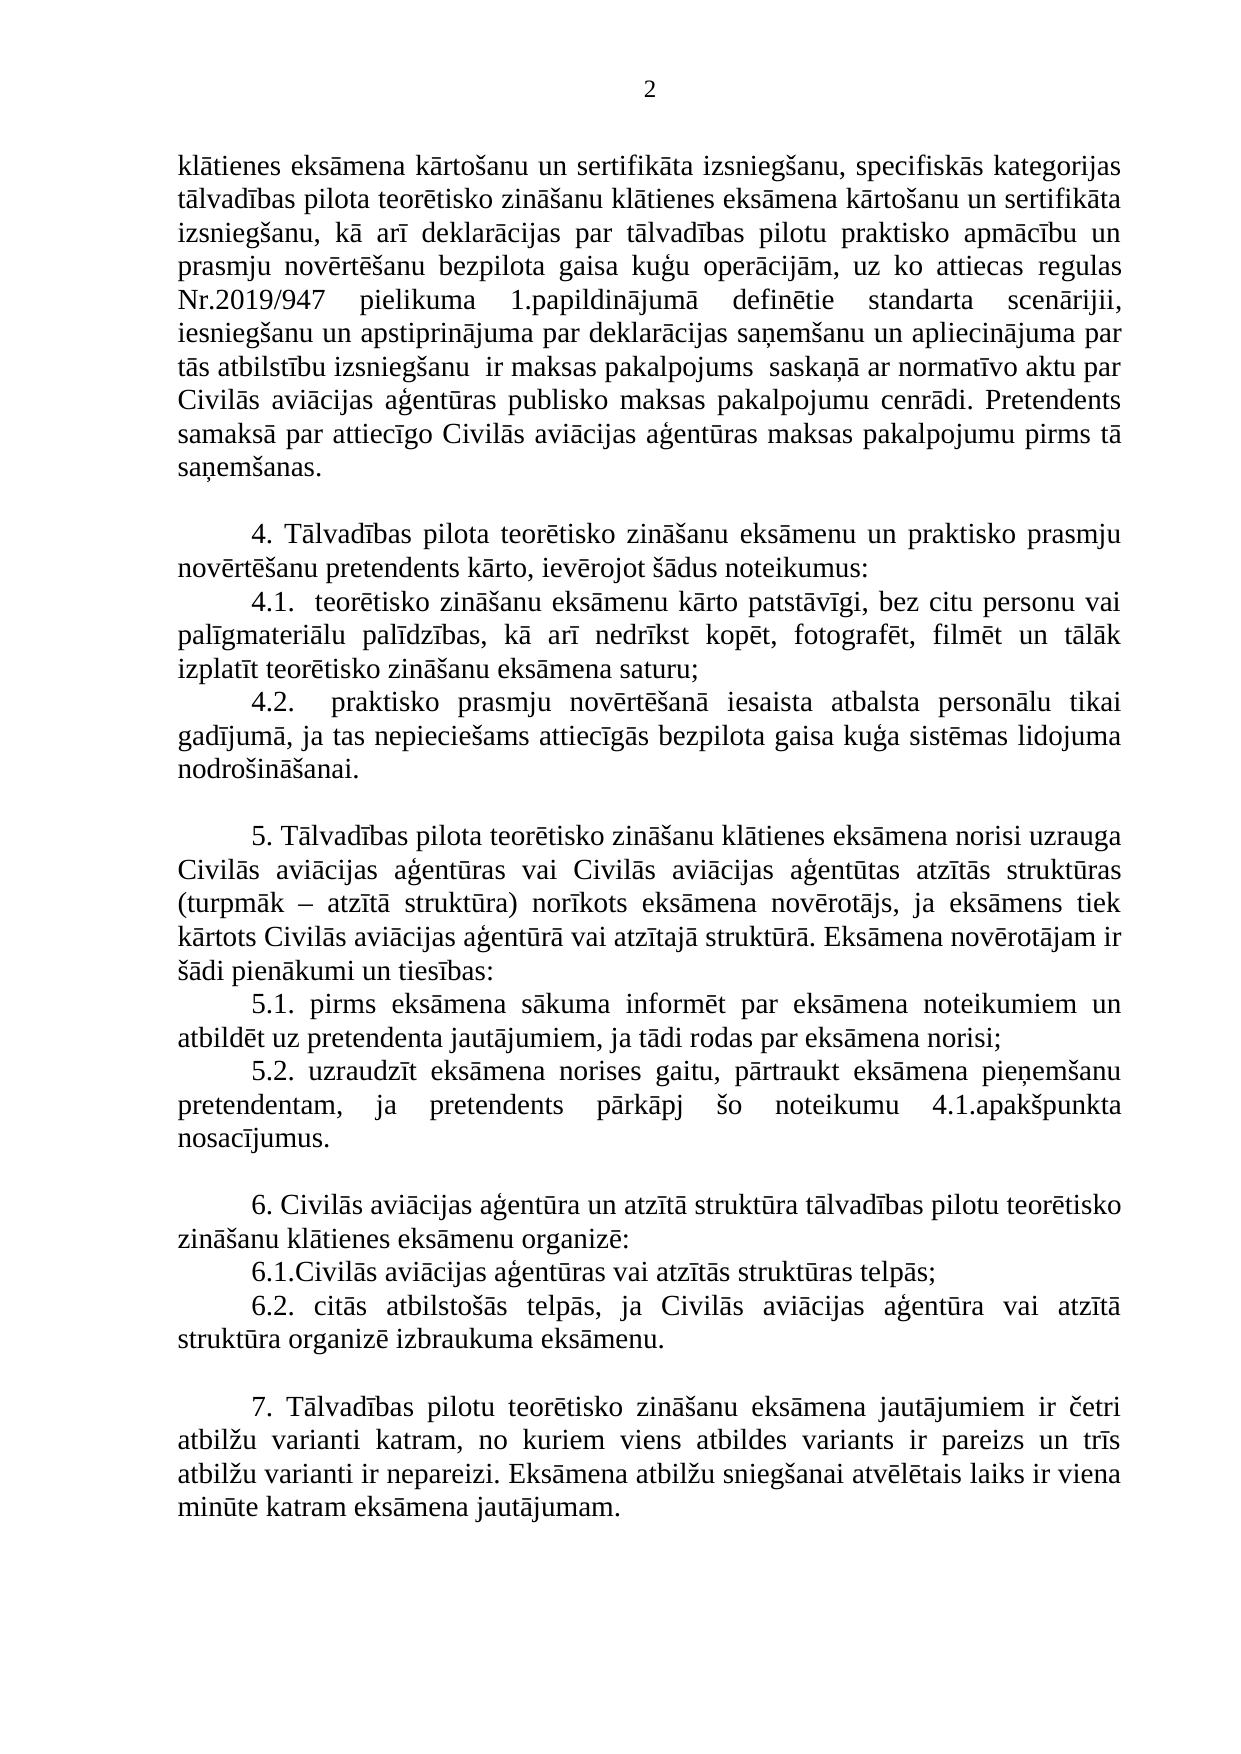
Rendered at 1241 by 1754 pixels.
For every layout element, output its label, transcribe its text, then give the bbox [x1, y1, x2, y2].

text 4.1. teorētisko zināšanu eksāmenu kārto patstāvīgi, bez citu personu vai palīgmateriālu palīdzības, kā arī nedrīkst kopēt, fotografēt, filmēt un tālāk izplatīt teorētisko zināšanu eksāmena saturu; [177, 584, 1122, 684]
text 5.2. uzraudzīt eksāmena norises gaitu, pārtraukt eksāmena pieņemšanu pretendentam, ja pretendents pārkāpj šo noteikumu 4.1.apakšpunkta nosacījumus. [177, 1053, 1122, 1154]
text 4.2. praktisko prasmju novērtēšanā iesaista atbalsta personālu tikai gadījumā, ja tas nepieciešams attiecīgās bezpilota gaisa kuģa sistēmas lidojuma nodrošināšanai. [177, 684, 1122, 785]
text 4. Tālvadības pilota teorētisko zināšanu eksāmenu un praktisko prasmju novērtēšanu pretendents kārto, ievērojot šādus noteikumus: [177, 517, 1122, 584]
text 6.2. citās atbilstošās telpās, ja Civilās aviācijas aģentūra vai atzītā struktūra organizē izbraukuma eksāmenu. [177, 1288, 1122, 1355]
text 6.1.Civilās aviācijas aģentūras vai atzītās struktūras telpās; [251, 1254, 1122, 1288]
text 5. Tālvadības pilota teorētisko zināšanu klātienes eksāmena norisi uzrauga Civilās aviācijas aģentūras vai Civilās aviācijas aģentūtas atzītās struktūras (turpmāk – atzītā struktūra) norīkots eksāmena novērotājs, ja eksāmens tiek kārtots Civilās aviācijas aģentūrā vai atzītajā struktūrā. Eksāmena novērotājam ir šādi pienākumi un tiesības: [177, 818, 1122, 986]
text 5.1. pirms eksāmena sākuma informēt par eksāmena noteikumiem un atbildēt uz pretendenta jautājumiem, ja tādi rodas par eksāmena norisi; [177, 986, 1122, 1053]
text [177, 148, 1122, 483]
text 6. Civilās aviācijas aģentūra un atzītā struktūra tālvadības pilotu teorētisko zināšanu klātienes eksāmenu organizē: [177, 1187, 1122, 1254]
text 7. Tālvadības pilotu teorētisko zināšanu eksāmena jautājumiem ir četri atbilžu varianti katram, no kuriem viens atbildes variants ir pareizs un trīs atbilžu varianti ir nepareizi. Eksāmena atbilžu sniegšanai atvēlētais laiks ir viena minūte katram eksāmena jautājumam. [177, 1389, 1122, 1523]
